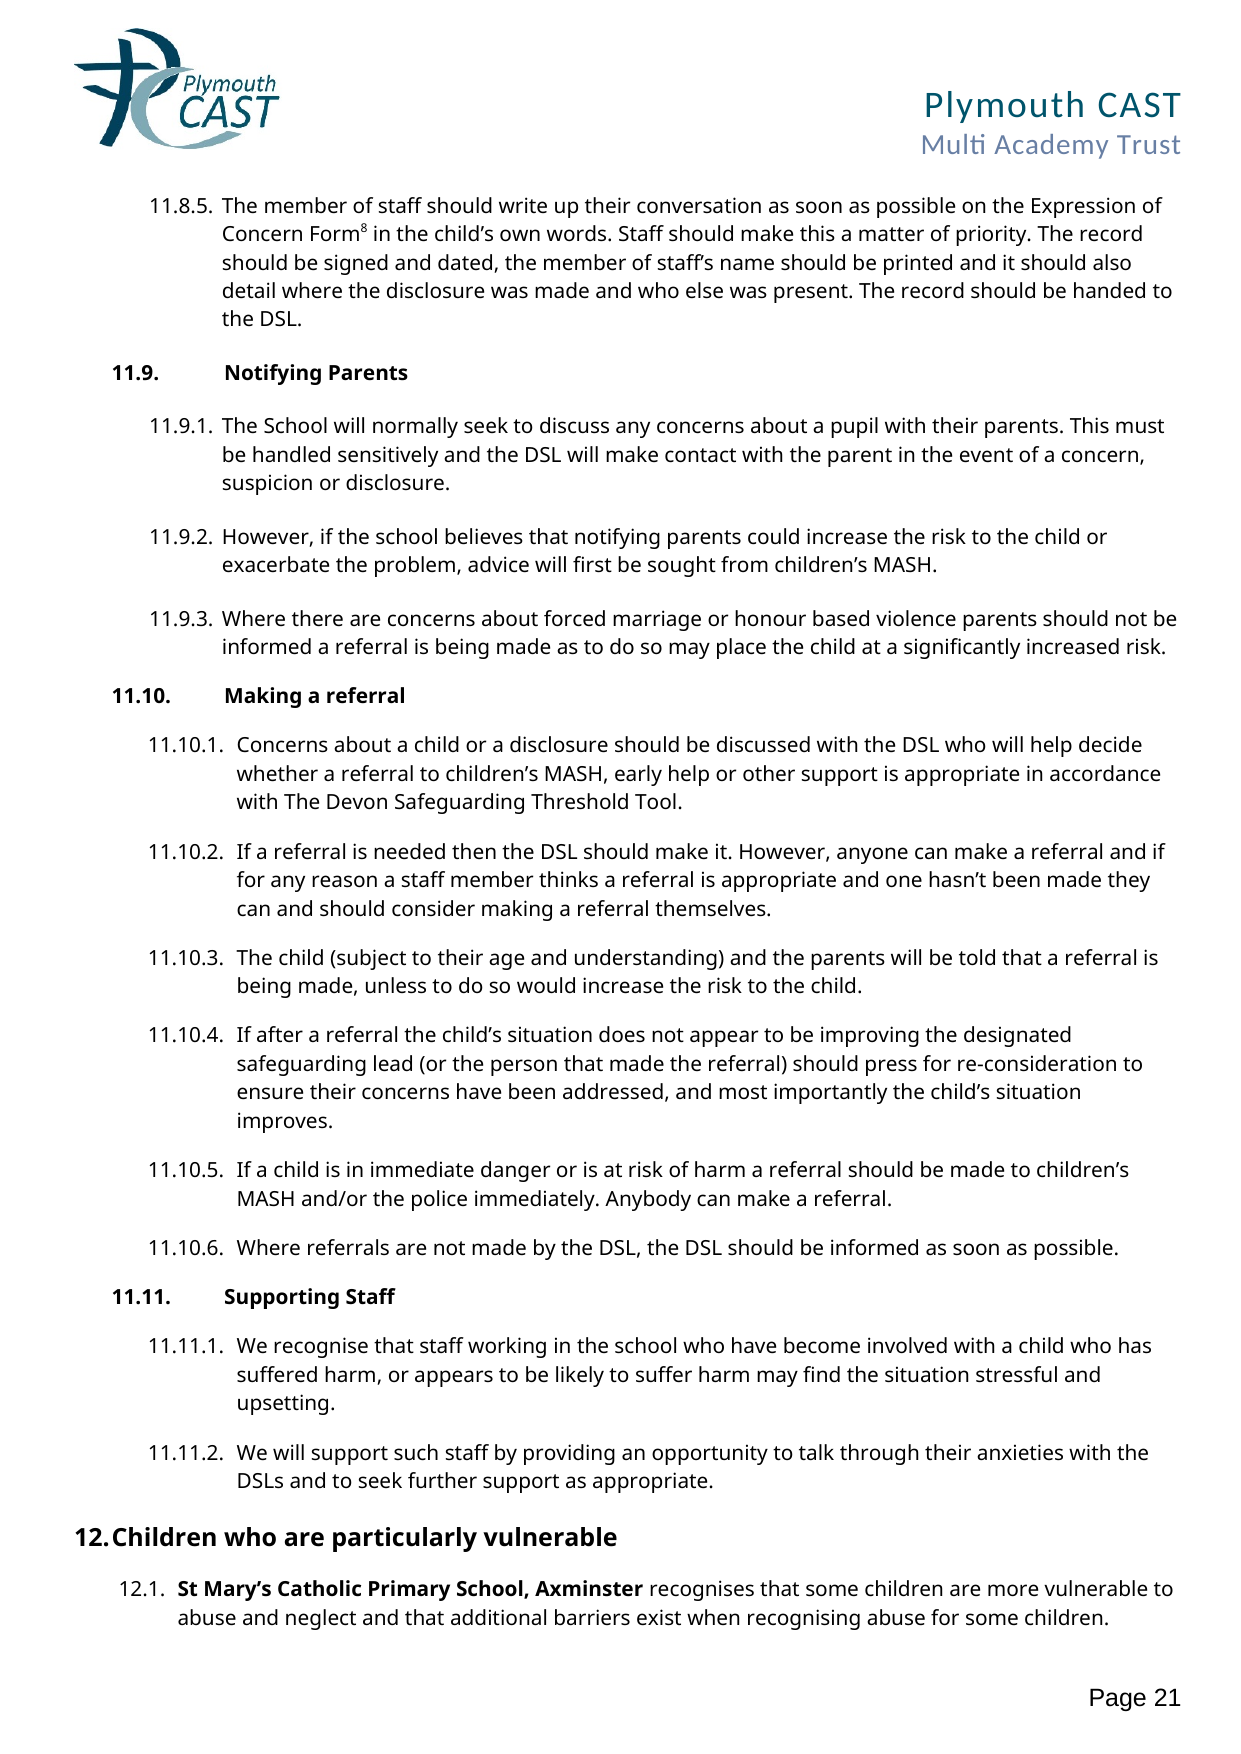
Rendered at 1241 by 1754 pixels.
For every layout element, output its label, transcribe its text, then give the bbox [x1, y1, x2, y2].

subtitle St Mary’s Catholic Primary School, Axminster recognises that some children are more vulnerable to abuse and neglect and that additional barriers exist when recognising abuse for some children. [118, 1574, 1181, 1631]
subtitle If a child is in immediate danger or is at risk of harm a referral should be made to children’s MASH and/or the police immediately. Anybody can make a referral. [148, 1155, 1181, 1212]
subtitle Notifying Parents [111, 358, 1181, 386]
subtitle Making a referral [111, 681, 1181, 710]
subtitle The School will normally seek to discuss any concerns about a pupil with their parents. This must be handled sensitively and the DSL will make contact with the parent in the event of a concern, suspicion or disclosure. [149, 411, 1181, 497]
subtitle If after a referral the child’s situation does not appear to be improving the designated safeguarding lead (or the person that made the referral) should press for re-consideration to ensure their concerns have been addressed, and most importantly the child’s situation improves. [148, 1021, 1181, 1134]
subtitle The child (subject to their age and understanding) and the parents will be told that a referral is being made, unless to do so would increase the risk to the child. [148, 943, 1181, 1000]
subtitle We recognise that staff working in the school who have become involved with a child who has suffered harm, or appears to be likely to suffer harm may find the situation stressful and upsetting. [148, 1331, 1181, 1417]
subtitle If a referral is needed then the DSL should make it. However, anyone can make a referral and if for any reason a staff member thinks a referral is appropriate and one hasn’t been made they can and should consider making a referral themselves. [148, 837, 1181, 922]
subtitle The member of staff should write up their conversation as soon as possible on the Expression of Concern Form8 in the child’s own words. Staff should make this a matter of priority. The record should be signed and dated, the member of staff’s name should be printed and it should also detail where the disclosure was made and who else was present. The record should be handed to the DSL. [149, 191, 1181, 333]
subtitle Concerns about a child or a disclosure should be discussed with the DSL who will help decide whether a referral to children’s MASH, early help or other support is appropriate in accordance with The Devon Safeguarding Threshold Tool. [148, 731, 1181, 816]
subtitle Where referrals are not made by the DSL, the DSL should be informed as soon as possible. [148, 1233, 1181, 1261]
subtitle However, if the school believes that notifying parents could increase the risk to the child or exacerbate the problem, advice will first be sought from children’s MASH. [149, 522, 1181, 579]
subtitle Children who are particularly vulnerable [74, 1519, 1181, 1553]
subtitle Supporting Staff [111, 1282, 1181, 1311]
subtitle Where there are concerns about forced marriage or honour based violence parents should not be informed a referral is being made as to do so may place the child at a significantly increased risk. [149, 604, 1181, 661]
picture [74, 28, 293, 150]
subtitle We will support such staff by providing an opportunity to talk through their anxieties with the DSLs and to seek further support as appropriate. [148, 1438, 1181, 1494]
